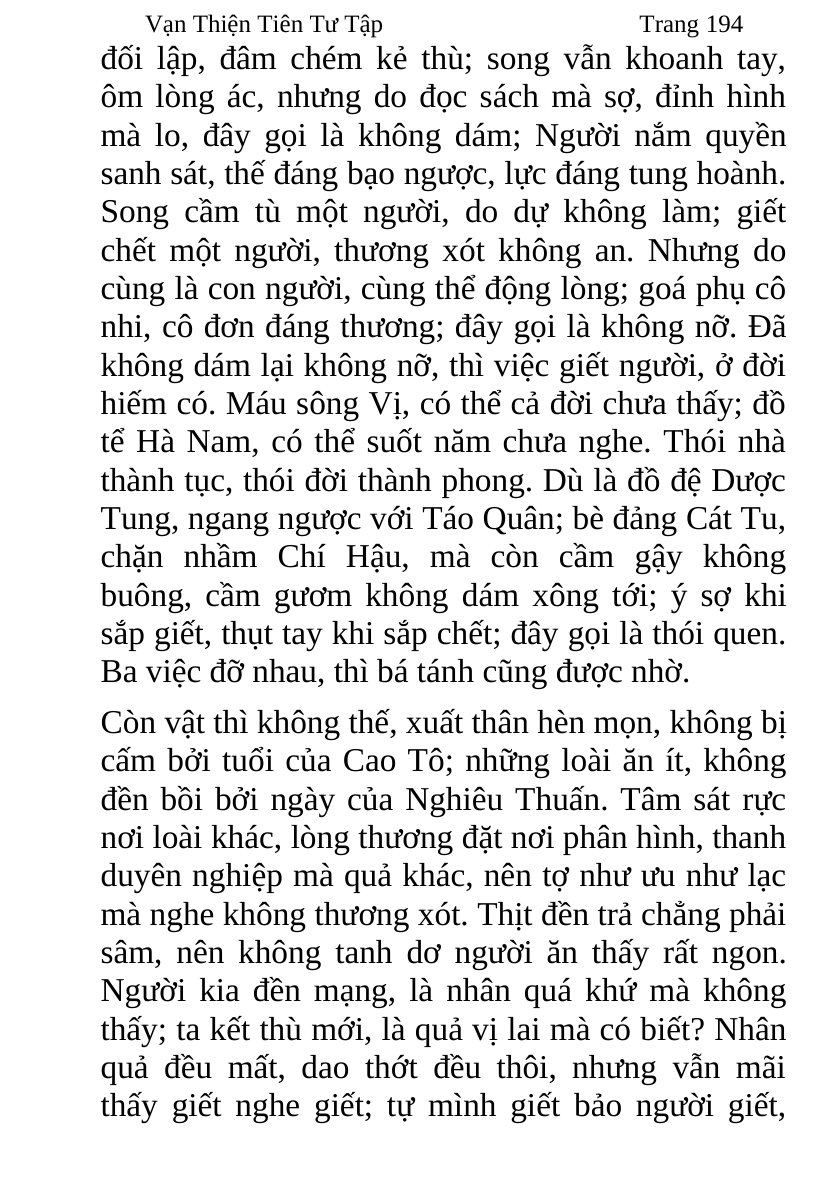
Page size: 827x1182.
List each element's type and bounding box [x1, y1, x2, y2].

text [100, 38, 787, 690]
text [100, 702, 787, 1124]
